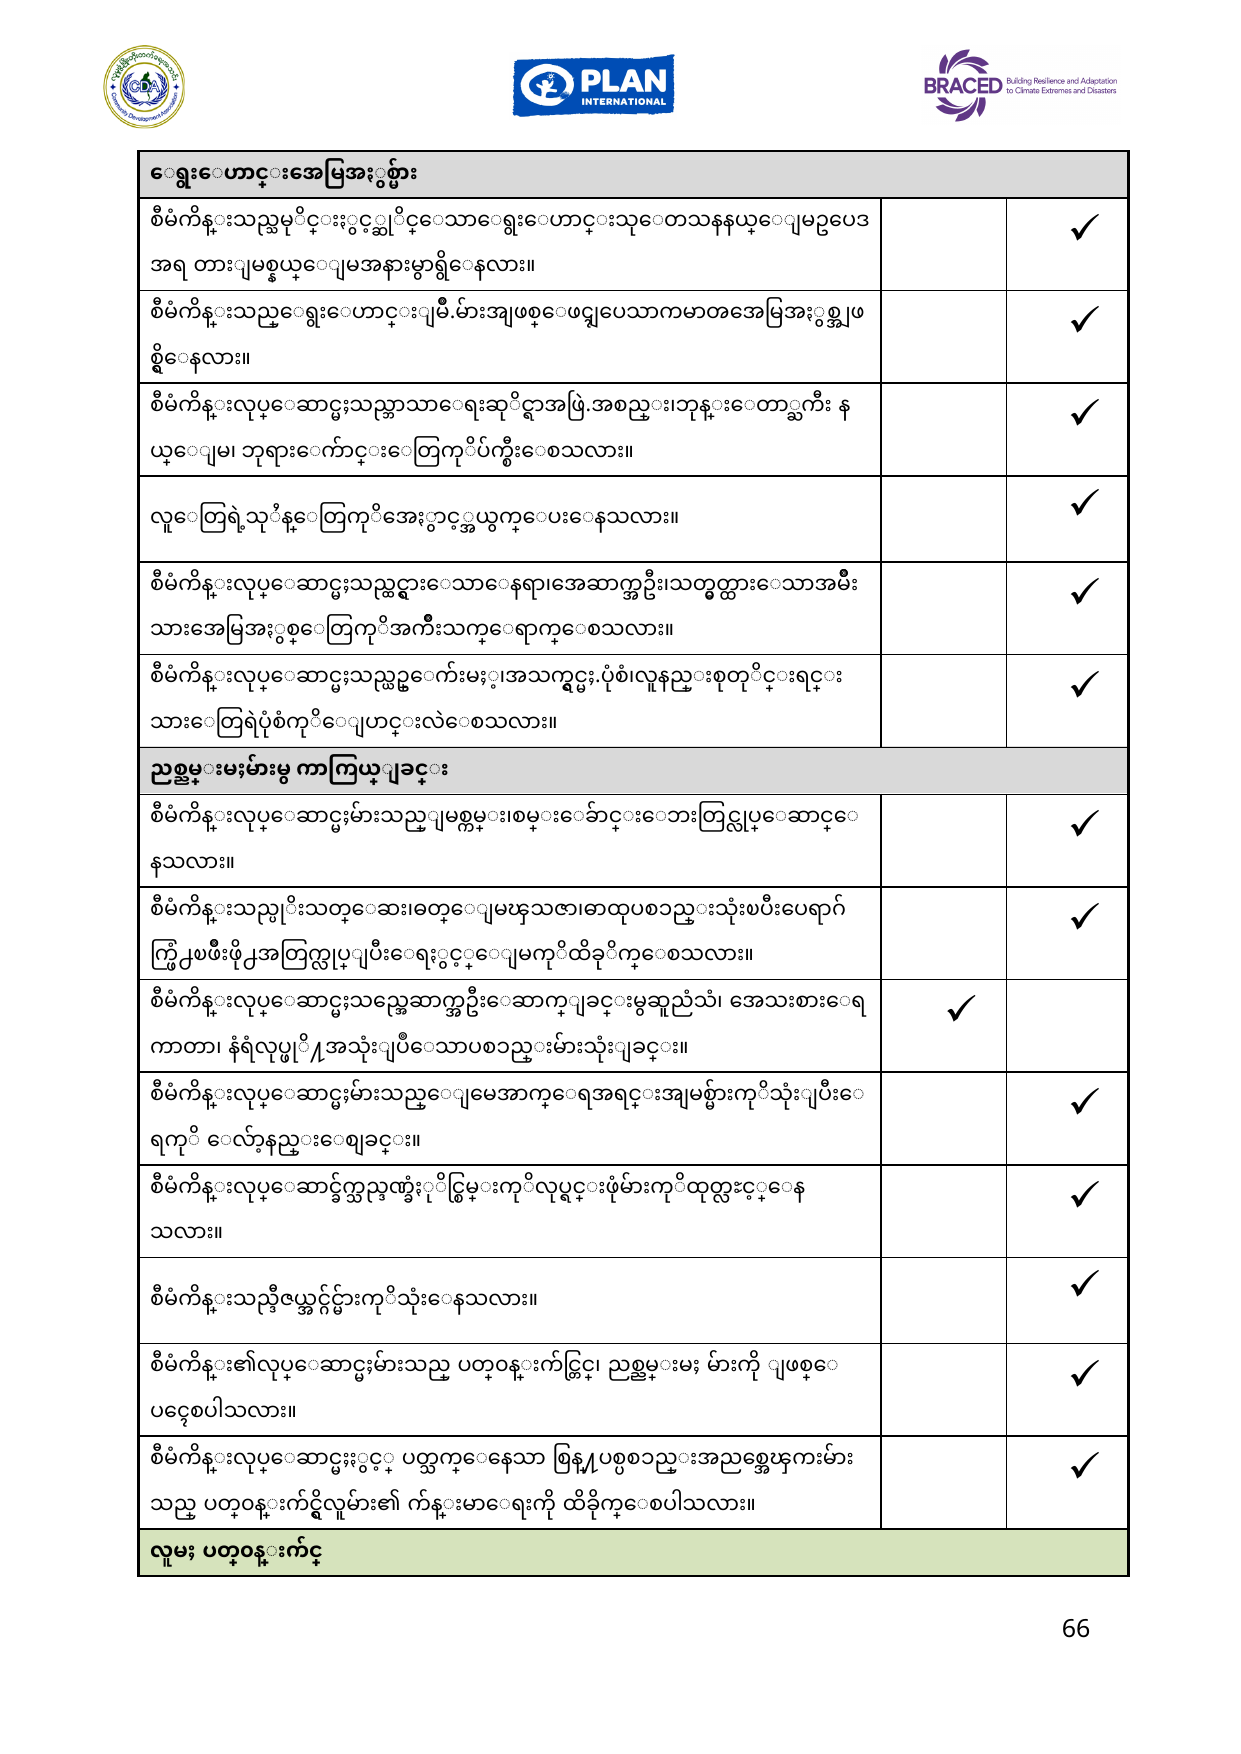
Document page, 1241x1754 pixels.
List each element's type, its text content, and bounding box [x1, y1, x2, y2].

table_cell [882, 795, 1006, 886]
table_cell [1007, 384, 1127, 475]
table_cell [1007, 795, 1127, 886]
table_cell စီမံကိန္းလုပ္ေဆာင္မႈသည္ထင္ရွားေသာေနရာ၊အေဆာက္အဦး၊သတ္မွတ္ထားေသာအမ်ဳိး သားအေမြအႏွစ္ေတြကုိအက်ဳိးသက္ေရာက္ေစသလား။ [140, 563, 880, 654]
table_cell စီမံကိန္း၏လုပ္ေဆာင္မႈမ်ားသည္ ပတ္၀န္းက်င္တြင္၊ ညစ္ညမ္းမႈ မ်ားကို ျဖစ္ေပၚေစပါသလား။ [140, 1344, 880, 1435]
table_cell စီမံကိန္းသည္ေရွးေဟာင္းျမဳိ.မ်ားအျဖစ္ေဖၚျပေသာကမာၻအေမြအႏွစ္အျဖစ္ရွိေနလား။ [140, 291, 880, 382]
table_cell [1007, 1344, 1127, 1435]
table_cell စီမံကိန္းလုပ္ေဆာင္ခ်က္သည္ဒဏ္ခံႏုိင္စြမ္းကုိလုပ္ရင္းဖုံမ်ားကုိထုတ္လႊင့္ေနသလား။ [140, 1166, 880, 1256]
table_cell [1007, 1258, 1127, 1343]
table_cell [882, 291, 1006, 382]
table_cell [1007, 477, 1127, 561]
picture [920, 45, 1122, 125]
table_cell စီမံကိန္းသည္ပုိးသတ္ေဆး၊ဓတ္ေျမၾသဇာ၊ဓာထုပစၥည္းသုံးၿပီးပေရာဂ်က္ဖြံ႕ၿဖဳိးဖို႕အတြက္လုပ္ျပီးေရႏွင့္ေျမကုိထိခုိက္ေစသလား။ [140, 888, 880, 979]
table_cell စီမံကိန္းလုပ္ေဆာင္မႈသည္အေဆာက္အဦးေဆာက္ျခင္းမွဆူညံသံ၊ အေသးစားေရ ကာတာ၊ နံရံလုပ္ဖုိ႔အသုံးျပဳေသာပစၥည္းမ်ားသုံးျခင္း။ [140, 980, 880, 1071]
table_cell စီမံကိန္းလုပ္ေဆာင္မႈမ်ားသည္ျမစ္ကမ္း၊စမ္းေခ်ာင္းေဘးတြင္လုပ္ေဆာင္ေနသလား။ [140, 795, 880, 886]
table_cell [882, 1073, 1006, 1164]
table_cell [1007, 655, 1127, 746]
table_cell ညစ္ညမ္းမႈမ်ားမွ ကာကြယ္ျခင္း [140, 748, 1127, 793]
table_cell [882, 980, 1006, 1071]
picture [509, 52, 678, 120]
table_cell စီမံကိန္းလုပ္ေဆာင္မႈႏွင့္ ပတ္သက္ေနေသာ စြန္႔ပစ္ပစၥည္းအညစ္အေၾကးမ်ားသည္ ပတ္၀န္းက်င္ရွိလူမ်ား၏ က်န္းမာေရးကို ထိခိုက္ေစပါသလား။ [140, 1437, 880, 1528]
table_cell [882, 477, 1006, 561]
table_cell [882, 1166, 1006, 1256]
table_cell လူေတြရဲ့သုႆန္ေတြကုိအေႏွာင့္အယွက္ေပးေနသလား။ [140, 477, 880, 561]
table_cell စီမံကိန္းလုပ္ေဆာင္မႈသည္ယဥ္ေက်းမႈ့၊အသက္ရွင္မႈ.ပုံစံ၊လူနည္းစုတုိင္းရင္းသားေတြရဲပုံစံကုိေျပာင္းလဲေစသလား။ [140, 655, 880, 746]
table_cell [882, 563, 1006, 654]
table_cell [882, 1344, 1006, 1435]
table_cell လူမႈ ပတ္၀န္းက်င္ [140, 1530, 1127, 1575]
table_cell စီမံကိန္းသည္သမုိင္းႏွင့္ဆုိင္ေသာေရွးေဟာင္းသုေတသနနယ္ေျမဥပေဒအရ တားျမစ္နယ္ေျမအနားမွာရွိေနလား။ [140, 199, 880, 290]
table_cell [1007, 888, 1127, 979]
table_cell [1007, 199, 1127, 290]
table_cell [882, 384, 1006, 475]
table_cell [1007, 980, 1127, 1071]
table_cell ေရွးေဟာင္းအေမြအႏွစ္မ်ား [140, 152, 1127, 197]
table_cell [1007, 291, 1127, 382]
table_cell [1007, 1073, 1127, 1164]
table_cell စီမံကိန္းလုပ္ေဆာင္မႈသည္ဘာသာေရးဆုိင္ရာအဖြဲ.အစည္း၊ဘုန္းေတာ္ႀကီး နယ္ေျမ၊ ဘုရားေက်ာင္းေတြကုိပ်က္စီးေစသလား။ [140, 384, 880, 475]
table_cell [882, 1437, 1006, 1528]
table_cell [1007, 1437, 1127, 1528]
table_cell [882, 888, 1006, 979]
table_cell [882, 1258, 1006, 1343]
table_cell စီမံကိန္းသည္ဒီဇယ္အင္ဂ်င္မ်ားကုိသုံးေနသလား။ [140, 1258, 880, 1343]
table_cell [882, 655, 1006, 746]
table_cell [1007, 563, 1127, 654]
table_cell စီမံကိန္းလုပ္ေဆာင္မႈမ်ားသည္ေျမေအာက္ေရအရင္းအျမစ္မ်ားကုိသုံးျပီးေရကုိ ေလ်ာ့နည္းေစျခင္း။ [140, 1073, 880, 1164]
table_cell [1007, 1166, 1127, 1256]
picture [103, 45, 185, 129]
table_cell [882, 199, 1006, 290]
